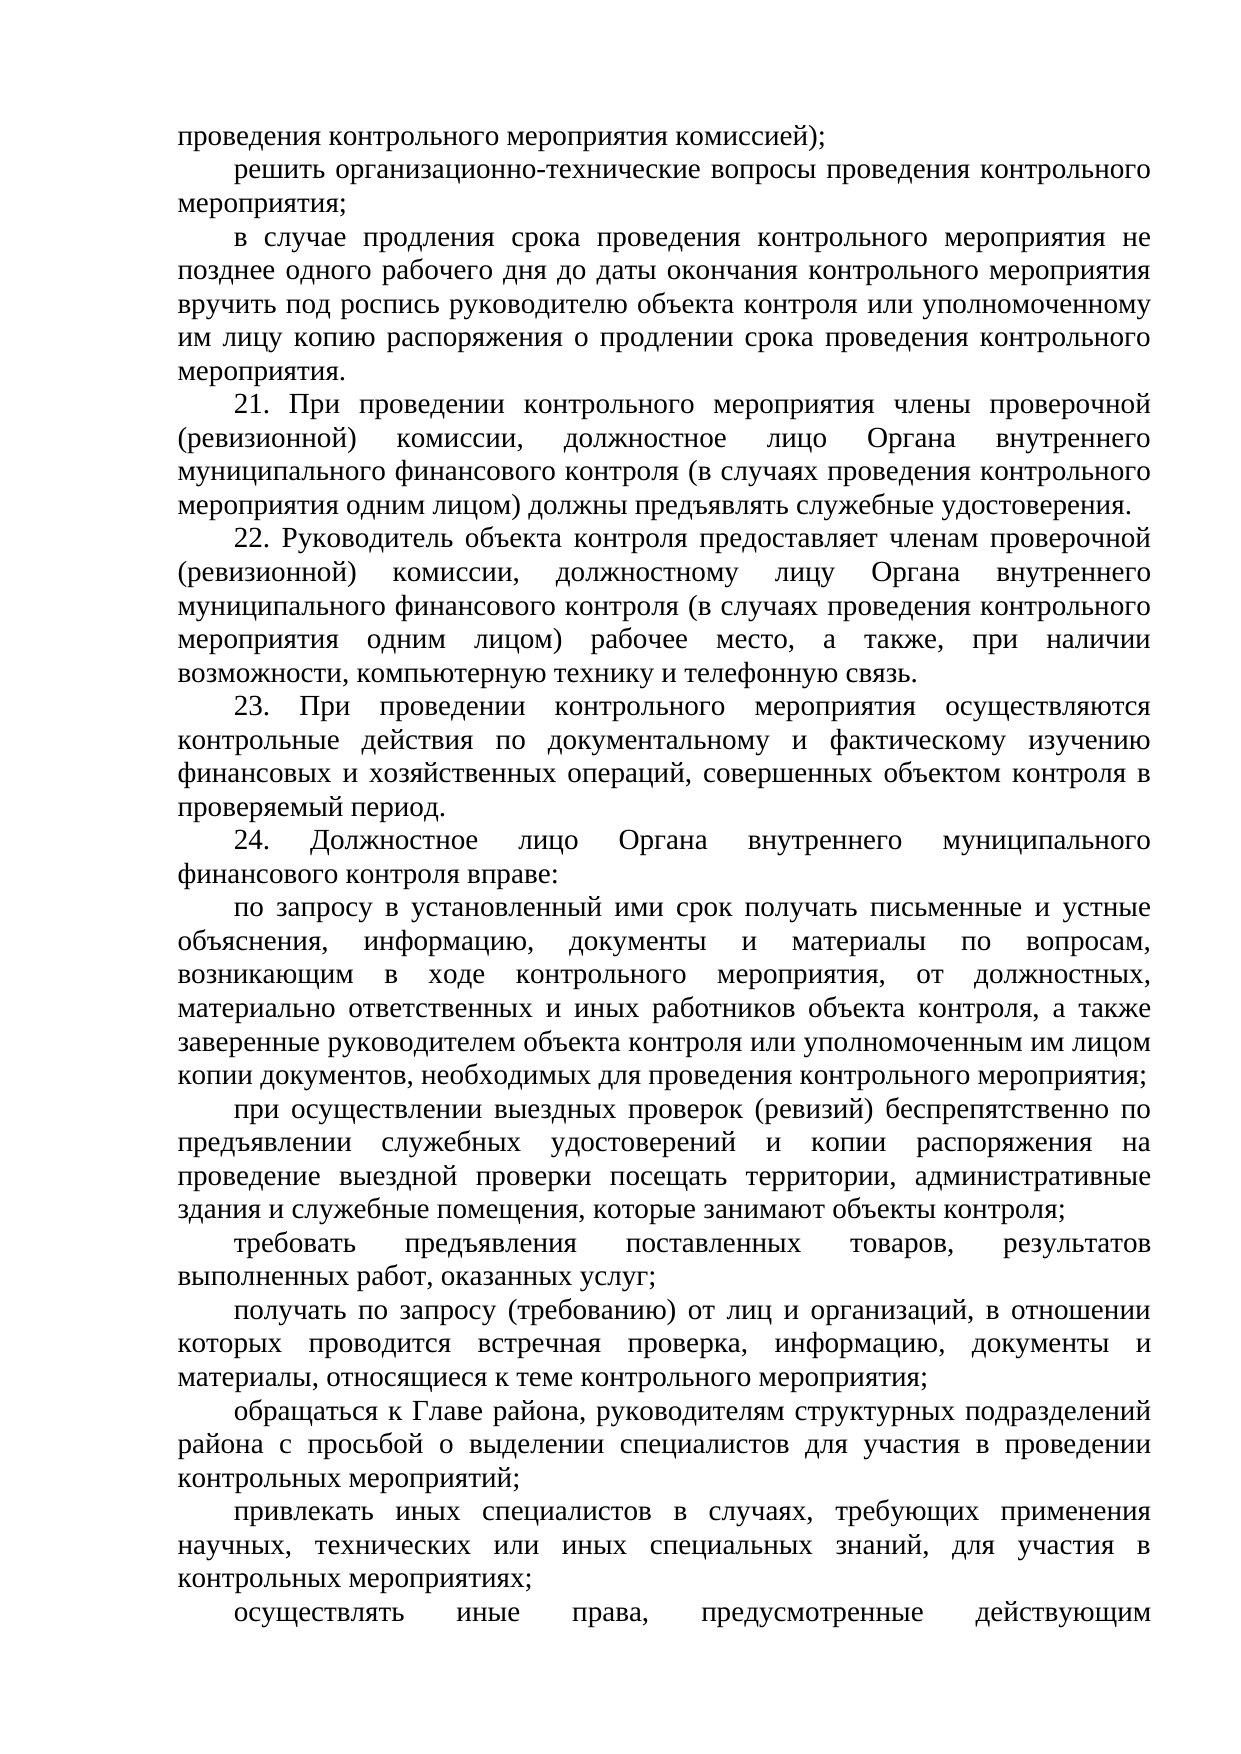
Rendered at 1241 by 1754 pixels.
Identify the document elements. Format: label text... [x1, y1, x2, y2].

text в случае продления срока проведения контрольного мероприятия не позднее одного рабочего дня до даты окончания контрольного мероприятия вручить под роспись руководителю объекта контроля или уполномоченному им лицу копию распоряжения о продлении срока проведения контрольного мероприятия. [177, 219, 1152, 386]
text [177, 1594, 1152, 1627]
text требовать предъявления поставленных товаров, результатов выполненных работ, оказанных услуг; [177, 1225, 1152, 1292]
text решить организационно-технические вопросы проведения контрольного мероприятия; [177, 152, 1152, 219]
text 24. Должностное лицо Органа внутреннего муниципального финансового контроля вправе: [177, 822, 1152, 889]
text 23. При проведении контрольного мероприятия осуществляются контрольные действия по документальному и фактическому изучению финансовых и хозяйственных операций, совершенных объектом контроля в проверяемый период. [177, 688, 1152, 822]
text при осуществлении выездных проверок (ревизий) беспрепятственно по предъявлении служебных удостоверений и копии распоряжения на проведение выездной проверки посещать территории, административные здания и служебные помещения, которые занимают объекты контроля; [177, 1091, 1152, 1225]
text по запросу в установленный ими срок получать письменные и устные объяснения, информацию, документы и материалы по вопросам, возникающим в ходе контрольного мероприятия, от должностных, материально ответственных и иных работников объекта контроля, а также заверенные руководителем объекта контроля или уполномоченным им лицом копии документов, необходимых для проведения контрольного мероприятия; [177, 889, 1152, 1091]
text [177, 118, 1152, 152]
text привлекать иных специалистов в случаях, требующих применения научных, технических или иных специальных знаний, для участия в контрольных мероприятиях; [177, 1493, 1152, 1594]
text 21. При проведении контрольного мероприятия члены проверочной (ревизионной) комиссии, должностное лицо Органа внутреннего муниципального финансового контроля (в случаях проведения контрольного мероприятия одним лицом) должны предъявлять служебные удостоверения. [177, 386, 1152, 521]
text получать по запросу (требованию) от лиц и организаций, в отношении которых проводится встречная проверка, информацию, документы и материалы, относящиеся к теме контрольного мероприятия; [177, 1292, 1152, 1393]
text 22. Руководитель объекта контроля предоставляет членам проверочной (ревизионной) комиссии, должностному лицу Органа внутреннего муниципального финансового контроля (в случаях проведения контрольного мероприятия одним лицом) рабочее место, а также, при наличии возможности, компьютерную технику и телефонную связь. [177, 521, 1152, 688]
text обращаться к Главе района, руководителям структурных подразделений района с просьбой о выделении специалистов для участия в проведении контрольных мероприятий; [177, 1393, 1152, 1493]
